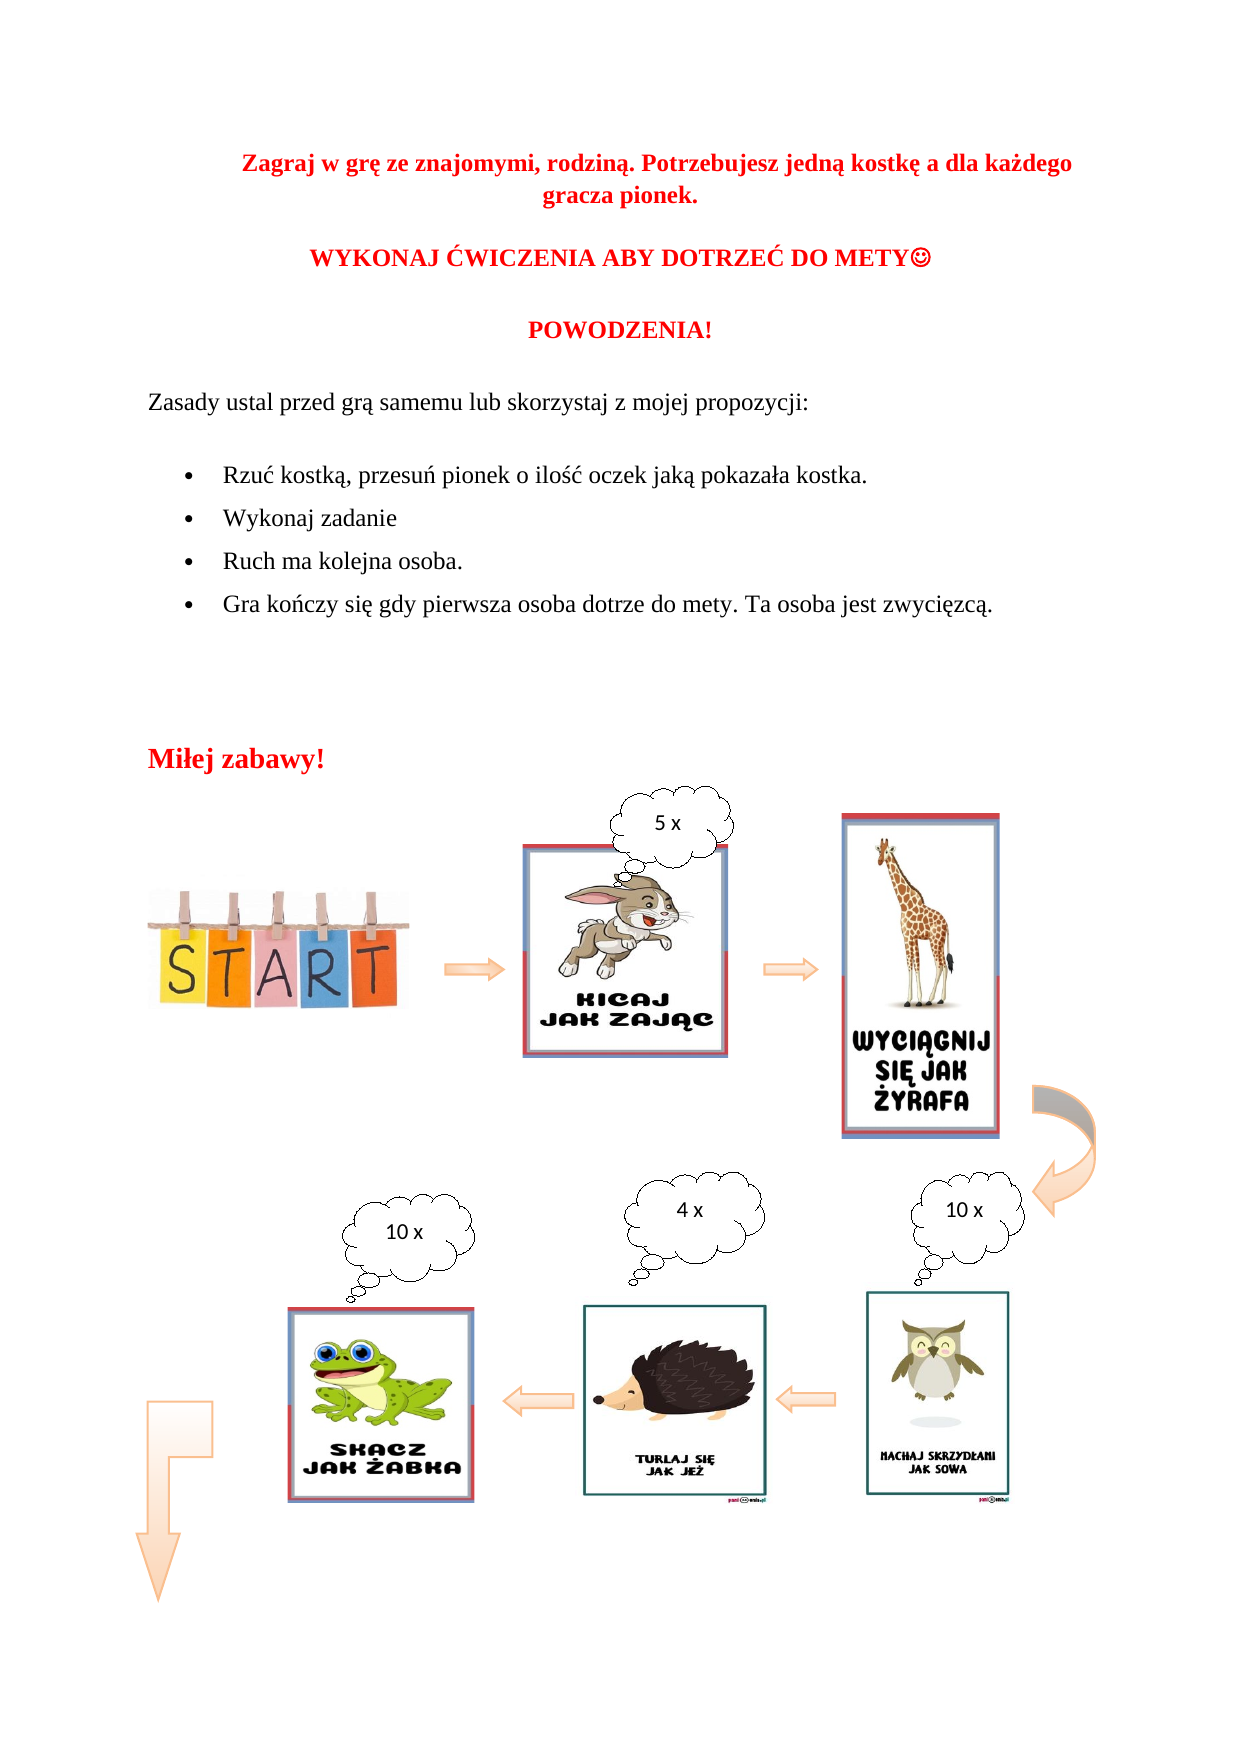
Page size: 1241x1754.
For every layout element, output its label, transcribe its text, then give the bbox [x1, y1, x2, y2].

list Wykonaj zadanie [185, 503, 1093, 532]
text WYKONAJ ĆWICZENIA ABY DOTRZEĆ DO METY [148, 243, 1093, 272]
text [148, 148, 1093, 209]
picture [522, 844, 729, 1058]
text Miłej zabawy! [148, 741, 1093, 774]
list Rzuć kostką, przesuń pionek o ilość oczek jaką pokazała kostka. [185, 460, 1093, 488]
list Ruch ma kolejna osoba. [185, 546, 1093, 575]
picture [147, 873, 410, 1058]
picture [287, 1307, 475, 1503]
picture [575, 1296, 774, 1504]
text POWODZENIA! [148, 315, 1093, 344]
picture [841, 813, 1000, 1139]
list Gra kończy się gdy pierwsza osoba dotrze do mety. Ta osoba jest zwycięzcą. [185, 589, 1093, 618]
text Zasady ustal przed grą samemu lub skorzystaj z mojej propozycji: [148, 387, 1093, 416]
picture [860, 1282, 1015, 1504]
